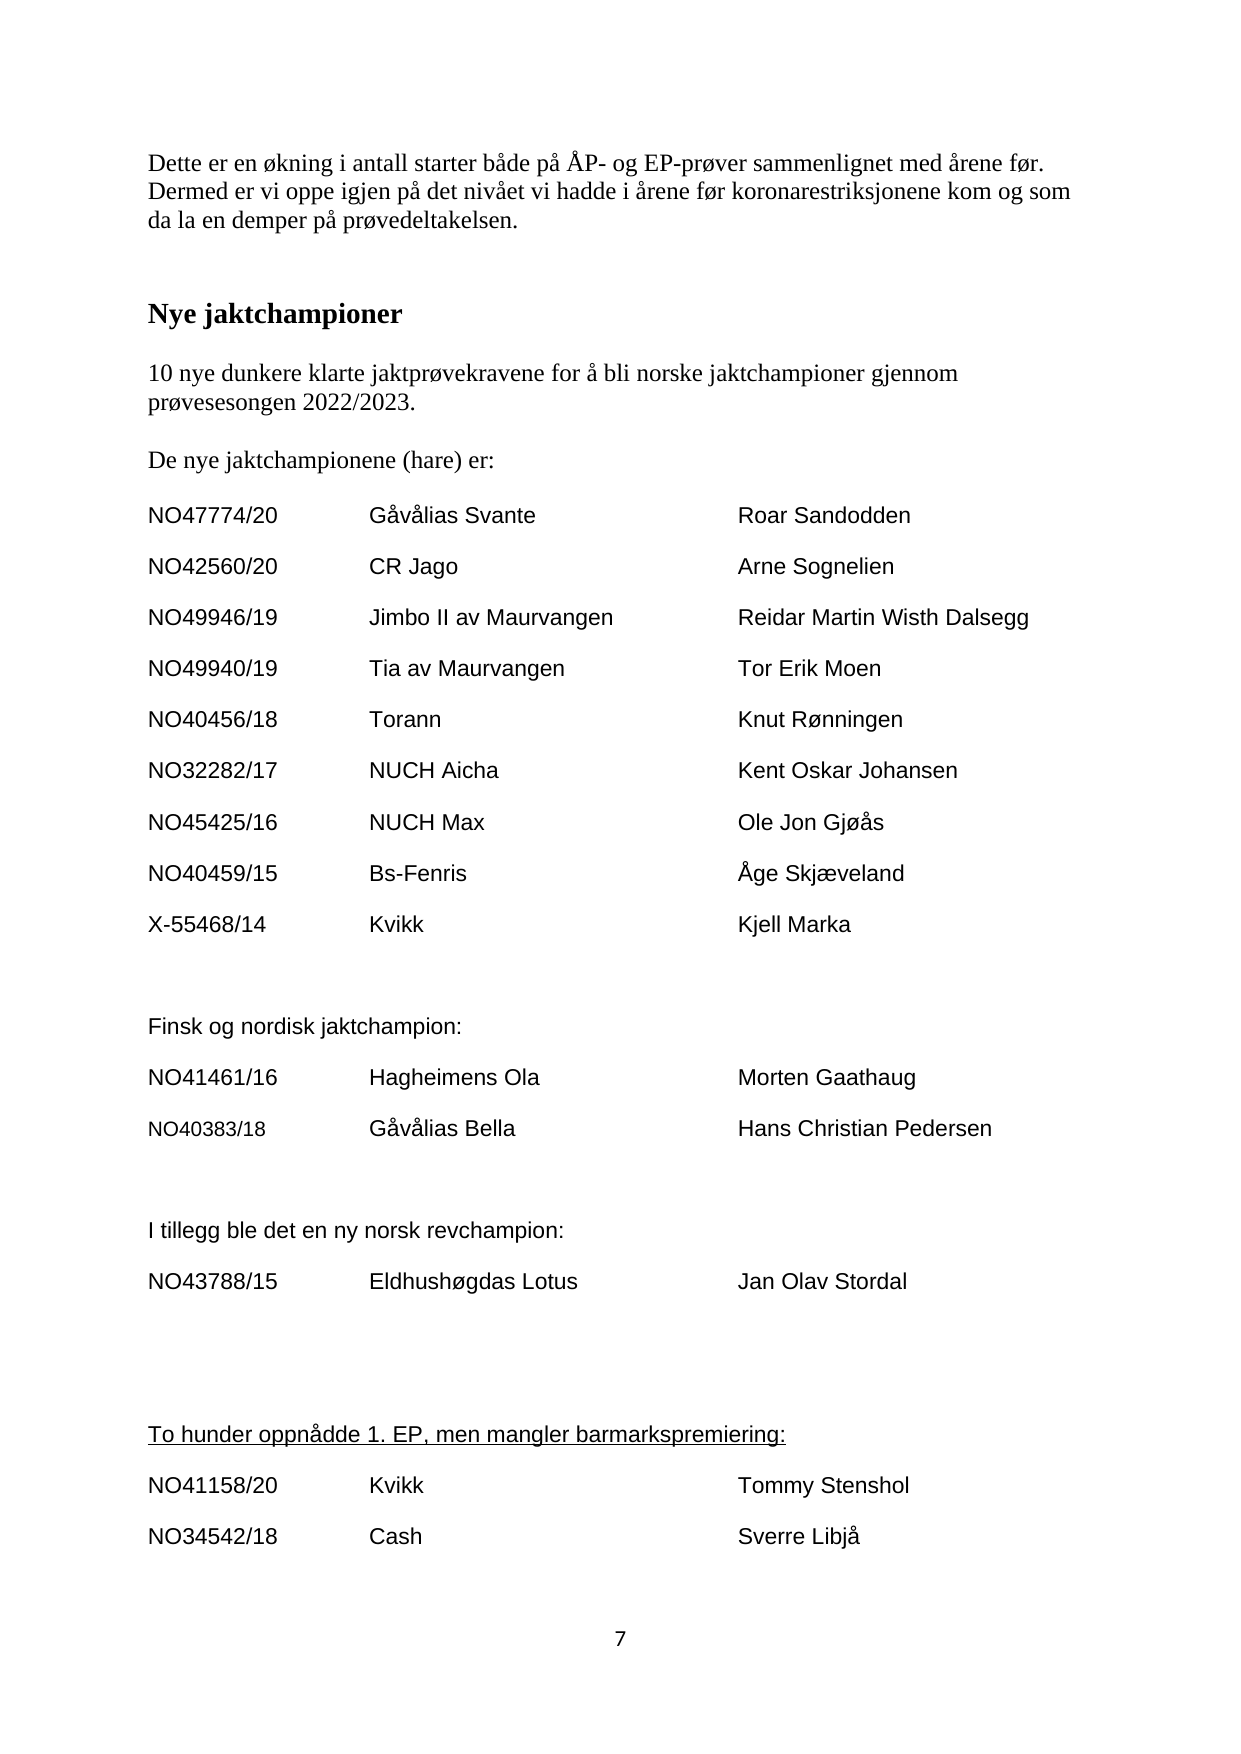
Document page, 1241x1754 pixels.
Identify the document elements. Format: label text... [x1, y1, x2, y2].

text NO45425/16 NUCH Max Ole Jon Gjøås [148, 808, 1093, 835]
text NO47774/20 Gåvålias Svante Roar Sandodden [148, 502, 1093, 528]
text De nye jaktchampionene (hare) er: [148, 445, 1093, 473]
text To hunder oppnådde 1. EP, men mangler barmarkspremiering: [148, 1421, 1093, 1447]
text NO49940/19 Tia av Maurvangen Tor Erik Moen [148, 655, 1093, 682]
text NO34542/18 Cash Sverre Libjå [148, 1523, 1093, 1549]
text NO32282/17 NUCH Aicha Kent Oskar Johansen [148, 757, 1093, 784]
text NO49946/19 Jimbo II av Maurvangen Reidar Martin Wisth Dalsegg [148, 604, 1093, 631]
text 10 nye dunkere klarte jaktprøvekravene for å bli norske jaktchampioner gjennom prøvesesongen 2022/2023. [148, 358, 1093, 416]
text X-55468/14 Kvikk Kjell Marka [148, 911, 1093, 937]
text NO40459/15 Bs-Fenris Åge Skjæveland [148, 859, 1093, 886]
text NO43788/15 Eldhushøgdas Lotus Jan Olav Stordal [148, 1268, 1093, 1294]
text Finsk og nordisk jaktchampion: [148, 1013, 1093, 1039]
text NO42560/20 CR Jago Arne Sognelien [148, 553, 1093, 579]
text NO41158/20 Kvikk Tommy Stenshol [148, 1472, 1093, 1498]
text Nye jaktchampioner [148, 296, 1093, 330]
text NO40456/18 Torann Knut Rønningen [148, 706, 1093, 733]
text Dette er en økning i antall starter både på ÅP- og EP-prøver sammenlignet med årene før. Dermed er vi oppe igjen på det nivået vi hadde i årene før koronarestriksjonene kom og som da la en demper på prøvedeltakelsen. [148, 148, 1093, 234]
text NO41461/16 Hagheimens Ola Morten Gaathaug [148, 1064, 1093, 1090]
text NO40383/18 Gåvålias Bella Hans Christian Pedersen [148, 1115, 1093, 1141]
text I tillegg ble det en ny norsk revchampion: [148, 1217, 1093, 1243]
